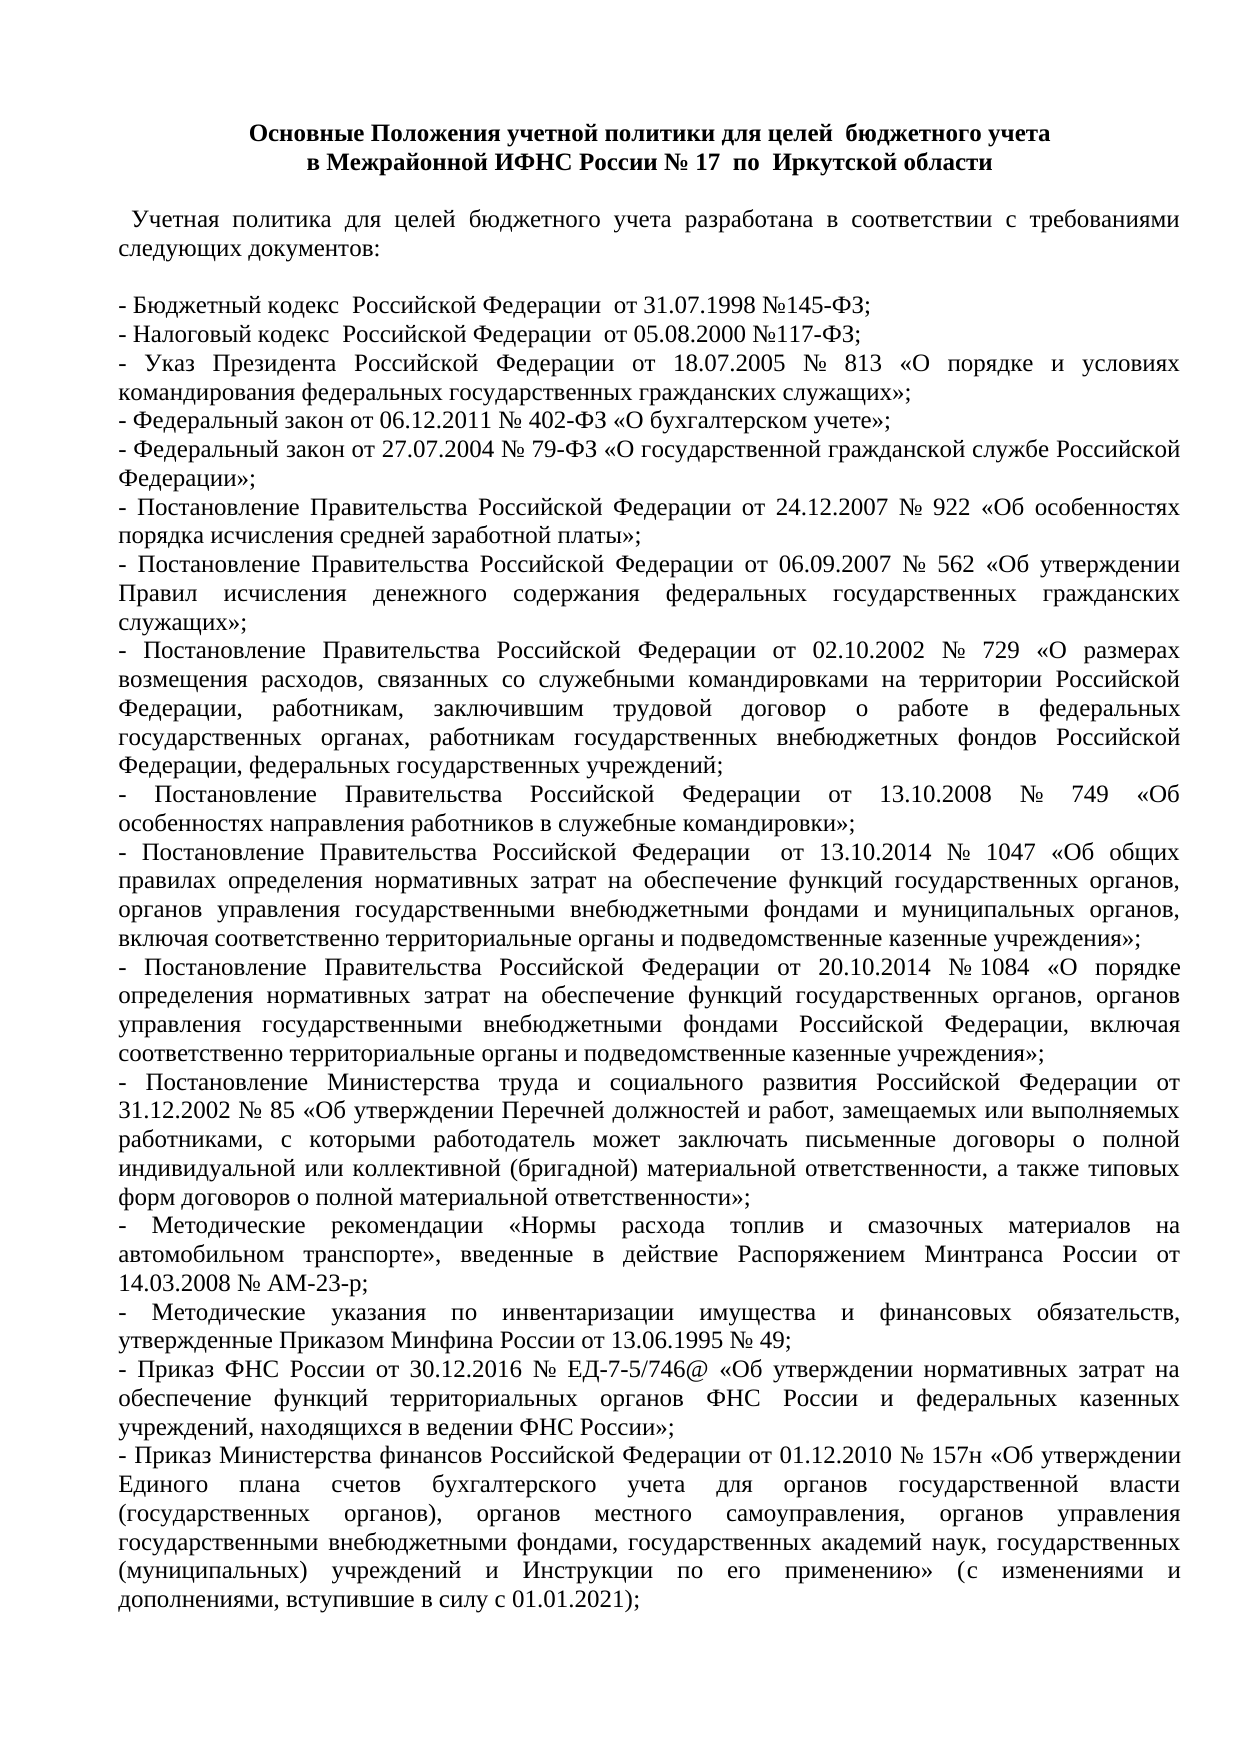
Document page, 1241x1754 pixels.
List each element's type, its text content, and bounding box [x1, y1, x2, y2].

text - Постановление Министерства труда и социального развития Российской Федерации от 31.12.2002 № 85 «Об утверждении Перечней должностей и работ, замещаемых или выполняемых работниками, с которыми работодатель может заключать письменные договоры о полной индивидуальной или коллективной (бригадной) материальной ответственности, а также типовых форм договоров о полной материальной ответственности»; [118, 1067, 1181, 1211]
text - Приказ Министерства финансов Российской Федерации от 01.12.2010 № 157н «Об утверждении Единого плана счетов бухгалтерского учета для органов государственной власти (государственных органов), органов местного самоуправления, органов управления государственными внебюджетными фондами, государственных академий наук, государственных (муниципальных) учреждений и Инструкции по его применению» (с изменениями и дополнениями, вступившие в силу с 01.01.2021); [118, 1441, 1181, 1613]
text - Постановление Правительства Российской Федерации от № 729 «О размерах возмещения расходов, связанных со служебными командировками на территории Российской Федерации, работникам, заключившим трудовой договор о работе в федеральных государственных органах, работникам государственных внебюджетных фондов Российской Федерации, федеральных государственных учреждений; [118, 636, 1181, 779]
text - Налоговый кодекс Российской Федерации от 05.08.2000 №117-ФЗ; [118, 319, 1181, 348]
text - Постановление Правительства Российской Федерации от 20.10.2014 № 1084 «О порядке определения нормативных затрат на обеспечение функций государственных органов, органов управления государственными внебюджетными фондами Российской Федерации, включая соответственно территориальные органы и подведомственные казенные учреждения»; [118, 952, 1181, 1067]
text Учетная политика для целей бюджетного учета разработана в соответствии с требованиями следующих документов: [118, 204, 1181, 262]
text - Приказ ФНС России от 30.12.2016 № ЕД-7-5/746@ «Об утверждении нормативных затрат на обеспечение функций территориальных органов ФНС России и федеральных казенных учреждений, находящихся в ведении ФНС России»; [118, 1354, 1181, 1441]
text - Методические указания по инвентаризации имущества и финансовых обязательств, утвержденные Приказом Минфина России от 13.06.1995 № 49; [118, 1297, 1181, 1354]
text в Межрайонной ИФНС России № 17 по Иркутской области [118, 147, 1181, 176]
text - Постановление Правительства Российской Федерации от 13.10.2008 № 749 «Об особенностях направления работников в служебные командировки»; [118, 779, 1181, 837]
text - Федеральный закон от 06.12.2011 № 402-ФЗ «О бухгалтерском учете»; [118, 406, 1181, 434]
text - Федеральный закон от 27.07.2004 № 79-ФЗ «О государственной гражданской службе Российской Федерации»; [118, 434, 1181, 492]
text - Бюджетный кодекс Российской Федерации от 31.07.1998 №145-ФЗ; [118, 291, 1181, 319]
text - Методические рекомендации «Нормы расхода топлив и смазочных материалов на автомобильном транспорте», введенные в действие Распоряжением Минтранса России от 14.03.2008 № АМ-23-р; [118, 1211, 1181, 1297]
text Основные Положения учетной политики для целей бюджетного учета [118, 118, 1181, 147]
text - Постановление Правительства Российской Федерации от 24.12.2007 № 922 «Об особенностях порядка исчисления средней заработной платы»; [118, 492, 1181, 549]
text - Постановление Правительства Российской Федерации от 06.09.2007 № 562 «Об утверждении Правил исчисления денежного содержания федеральных государственных гражданских служащих»; [118, 549, 1181, 636]
text - Постановление Правительства Российской Федерации от 13.10.2014 № 1047 «Об общих правилах определения нормативных затрат на обеспечение функций государственных органов, органов управления государственными внебюджетными фондами и муниципальных органов, включая соответственно территориальные органы и подведомственные казенные учреждения»; [118, 837, 1181, 952]
text - Указ Президента Российской Федерации от 18.07.2005 № 813 «О порядке и условиях командирования федеральных государственных гражданских служащих»; [118, 348, 1181, 406]
